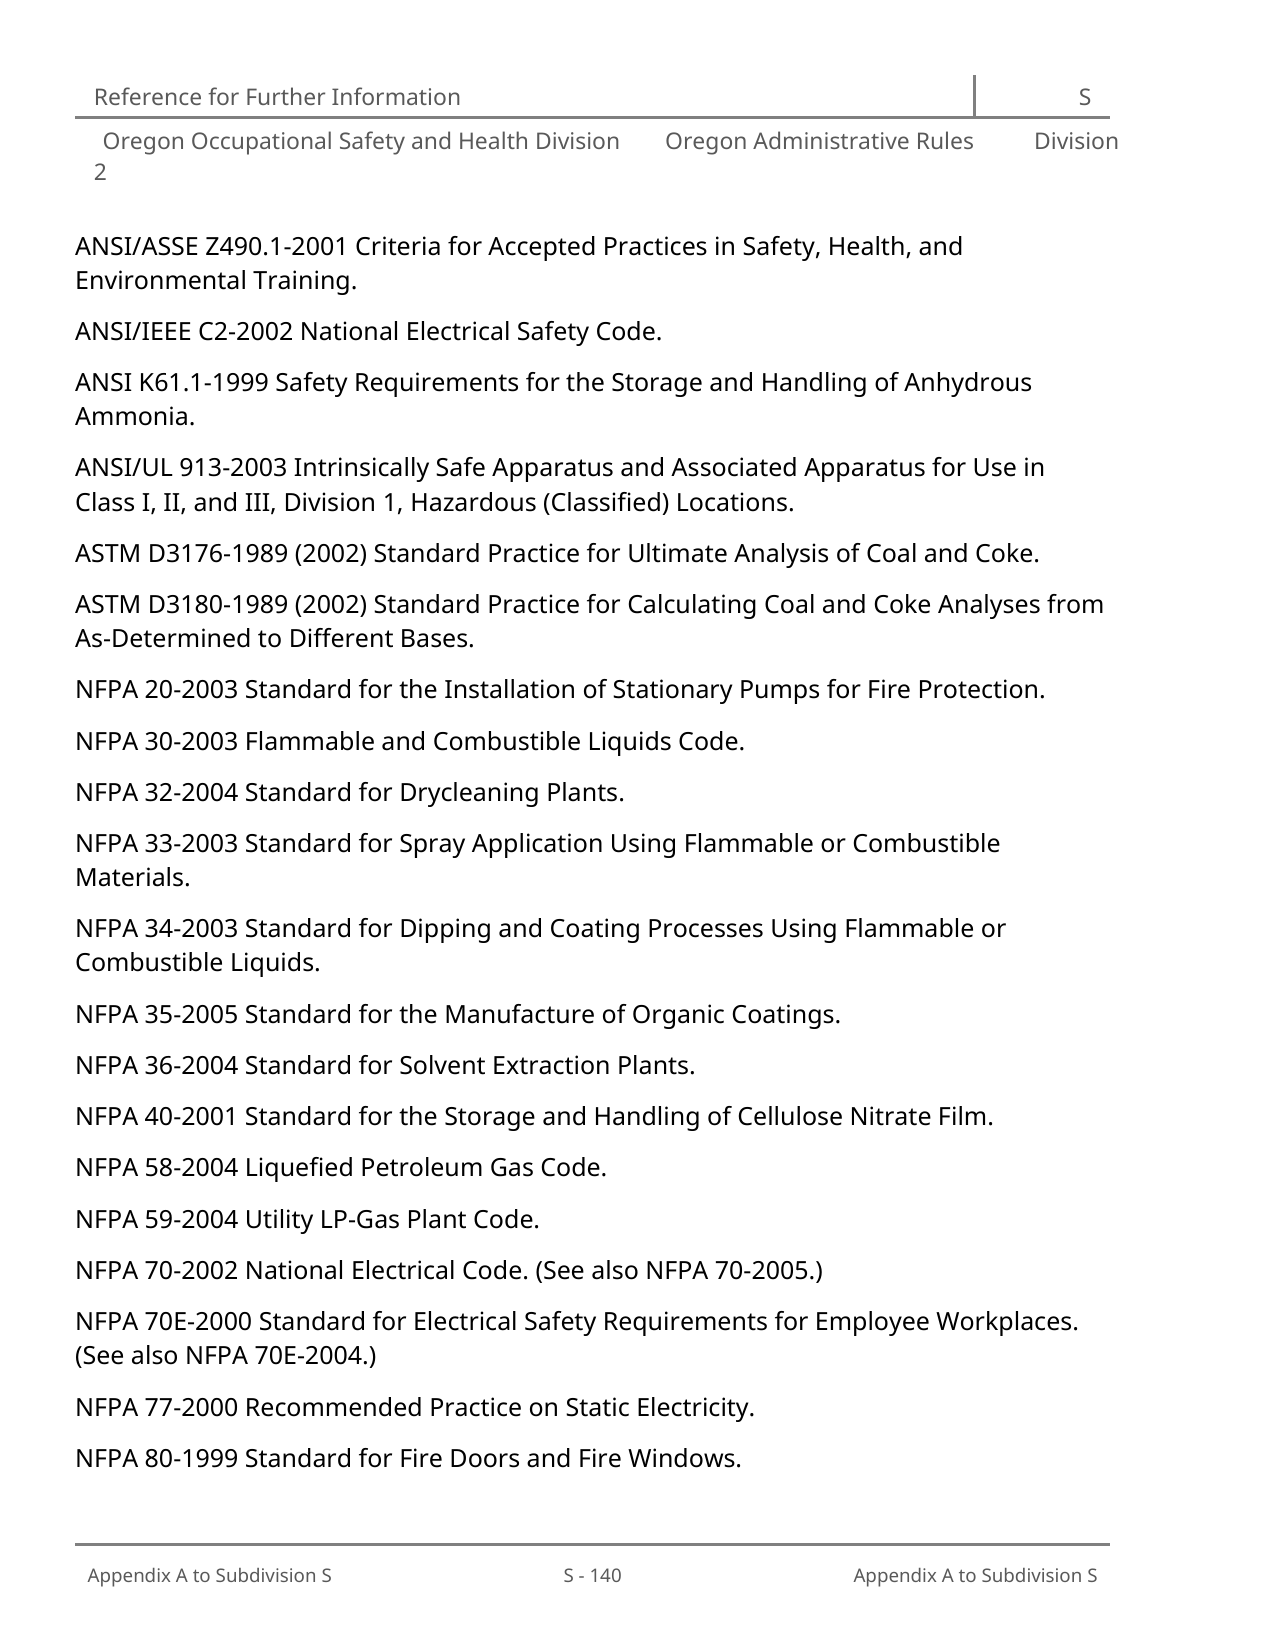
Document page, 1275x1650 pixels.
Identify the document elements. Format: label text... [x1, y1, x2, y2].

text NFPA 77-2000 Recommended Practice on Static Electricity. [75, 1389, 1110, 1423]
text NFPA 70-2002 National Electrical Code. (See also NFPA 70-2005.) [75, 1253, 1110, 1287]
text NFPA 80-1999 Standard for Fire Doors and Fire Windows. [75, 1440, 1110, 1474]
text NFPA 30-2003 Flammable and Combustible Liquids Code. [75, 723, 1110, 757]
text NFPA 58-2004 Liquefied Petroleum Gas Code. [75, 1150, 1110, 1184]
text NFPA 20-2003 Standard for the Installation of Stationary Pumps for Fire Protection. [75, 672, 1110, 706]
text ASTM D3176-1989 (2002) Standard Practice for Ultimate Analysis of Coal and Coke. [75, 535, 1110, 569]
text NFPA 32-2004 Standard for Drycleaning Plants. [75, 774, 1110, 808]
text ANSI/ASSE Z490.1-2001 Criteria for Accepted Practices in Safety, Health, and Environmental Training. [75, 225, 1110, 296]
text NFPA 40-2001 Standard for the Storage and Handling of Cellulose Nitrate Film. [75, 1099, 1110, 1133]
text ANSI/UL 913-2003 Intrinsically Safe Apparatus and Associated Apparatus for Use in Class I, II, and III, Division 1, Hazardous (Classified) Locations. [75, 450, 1110, 518]
text NFPA 33-2003 Standard for Spray Application Using Flammable or Combustible Materials. [75, 826, 1110, 894]
text NFPA 70E-2000 Standard for Electrical Safety Requirements for Employee Workplaces. (See also NFPA 70E-2004.) [75, 1304, 1110, 1372]
text NFPA 34-2003 Standard for Dipping and Coating Processes Using Flammable or Combustible Liquids. [75, 911, 1110, 979]
text NFPA 59-2004 Utility LP-Gas Plant Code. [75, 1201, 1110, 1235]
text NFPA 36-2004 Standard for Solvent Extraction Plants. [75, 1048, 1110, 1082]
text ANSI K61.1-1999 Safety Requirements for the Storage and Handling of Anhydrous Ammonia. [75, 365, 1110, 433]
text ANSI/IEEE C2-2002 National Electrical Safety Code. [75, 313, 1110, 348]
text ASTM D3180-1989 (2002) Standard Practice for Calculating Coal and Coke Analyses from As-Determined to Different Bases. [75, 587, 1110, 655]
text NFPA 35-2005 Standard for the Manufacture of Organic Coatings. [75, 996, 1110, 1030]
